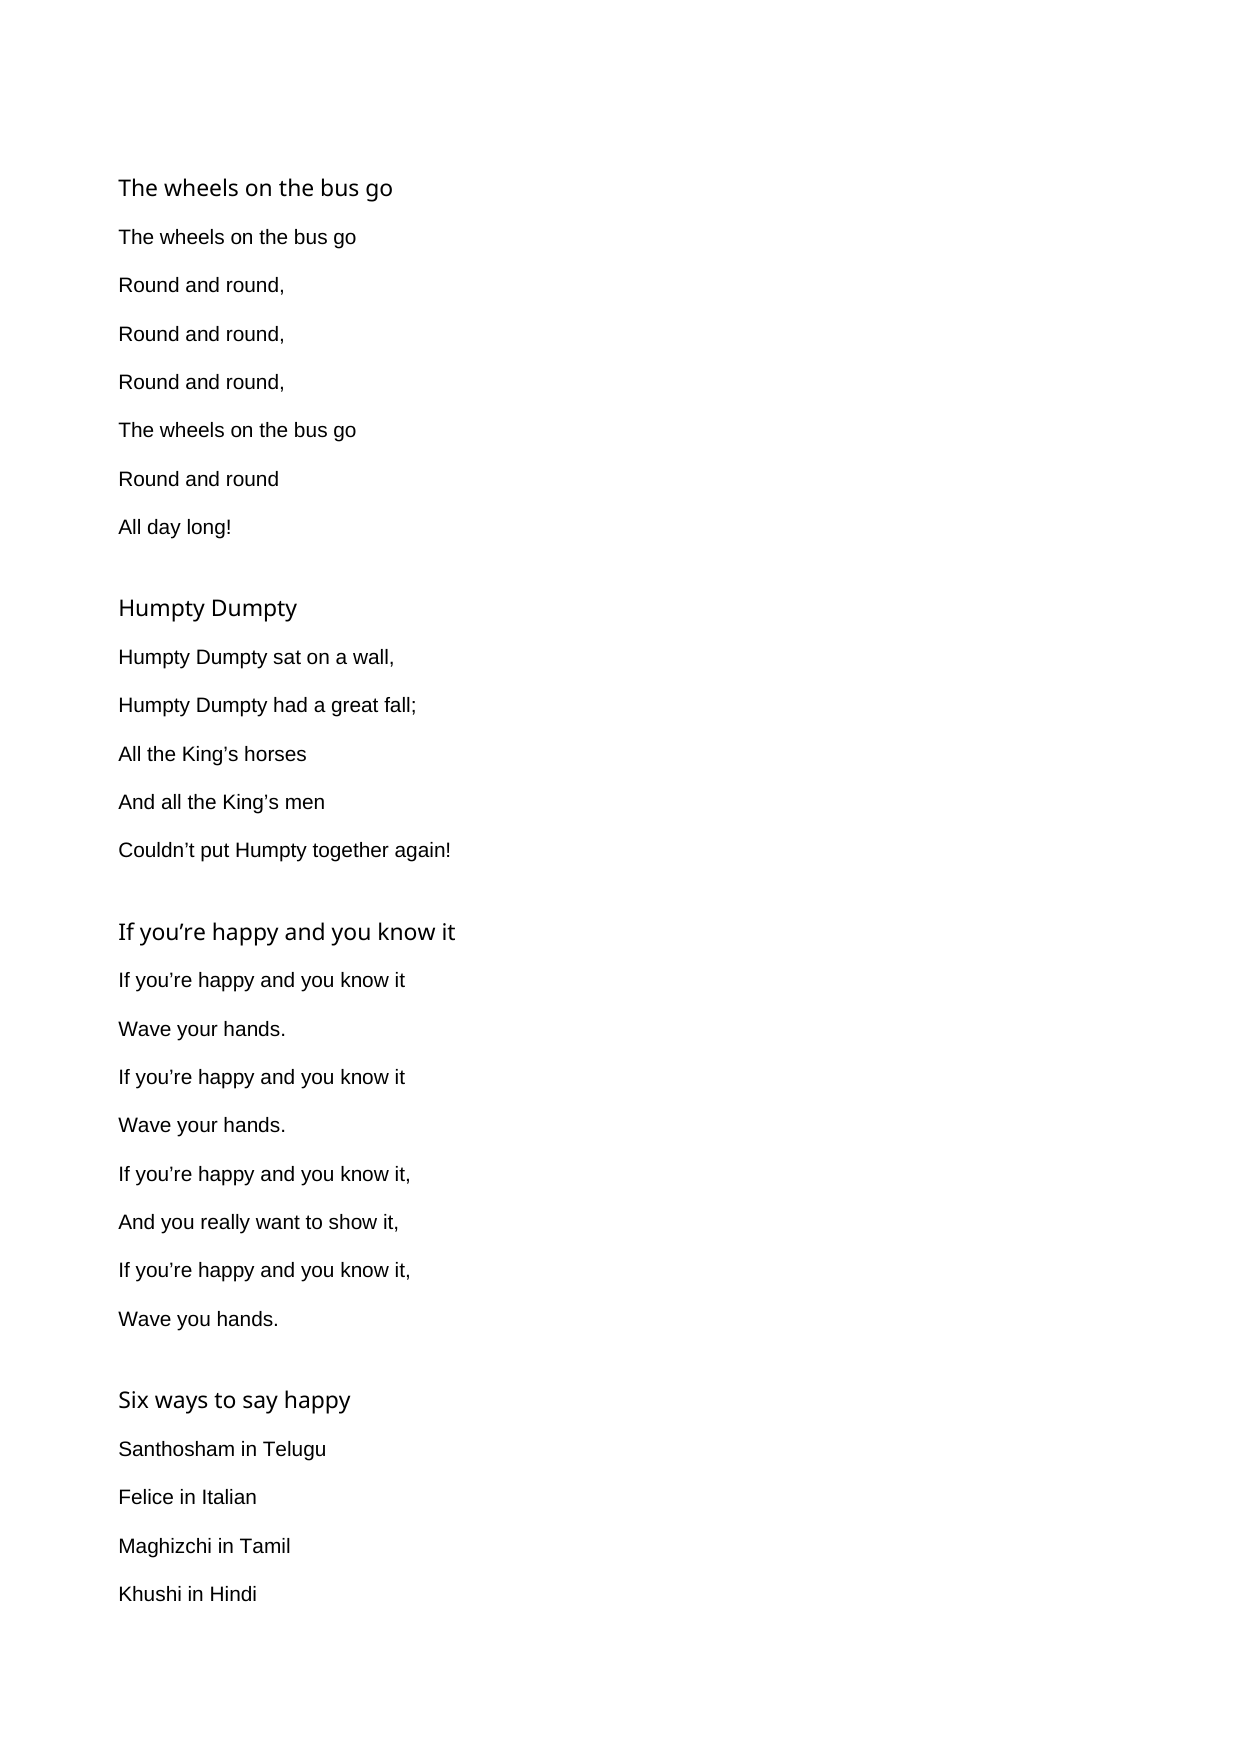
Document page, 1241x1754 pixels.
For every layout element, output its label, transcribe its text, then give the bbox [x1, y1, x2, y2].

text Wave your hands. [118, 1017, 1137, 1041]
subtitle Six ways to say happy [118, 1384, 1137, 1415]
text Round and round, [118, 273, 1137, 297]
text Humpty Dumpty had a great fall; [118, 693, 1137, 717]
text If you’re happy and you know it, [118, 1258, 1137, 1282]
text Wave your hands. [118, 1113, 1137, 1137]
subtitle The wheels on the bus go [118, 172, 1137, 203]
text Khushi in Hindi [118, 1582, 1137, 1606]
subtitle If you’re happy and you know it [118, 916, 1137, 947]
text If you’re happy and you know it, [118, 1162, 1137, 1186]
text Santhosham in Telugu [118, 1437, 1137, 1461]
text And you really want to show it, [118, 1210, 1137, 1234]
text If you’re happy and you know it [118, 1065, 1137, 1089]
text Couldn’t put Humpty together again! [118, 838, 1137, 862]
text Round and round, [118, 370, 1137, 394]
text Wave you hands. [118, 1307, 1137, 1331]
text If you’re happy and you know it [118, 968, 1137, 992]
text The wheels on the bus go [118, 225, 1137, 249]
text Felice in Italian [118, 1485, 1137, 1509]
text Humpty Dumpty sat on a wall, [118, 645, 1137, 669]
text And all the King’s men [118, 790, 1137, 814]
text Round and round [118, 466, 1137, 490]
subtitle Humpty Dumpty [118, 592, 1137, 623]
text All day long! [118, 515, 1137, 539]
text All the King’s horses [118, 742, 1137, 766]
text Maghizchi in Tamil [118, 1533, 1137, 1557]
text Round and round, [118, 321, 1137, 345]
text The wheels on the bus go [118, 418, 1137, 442]
